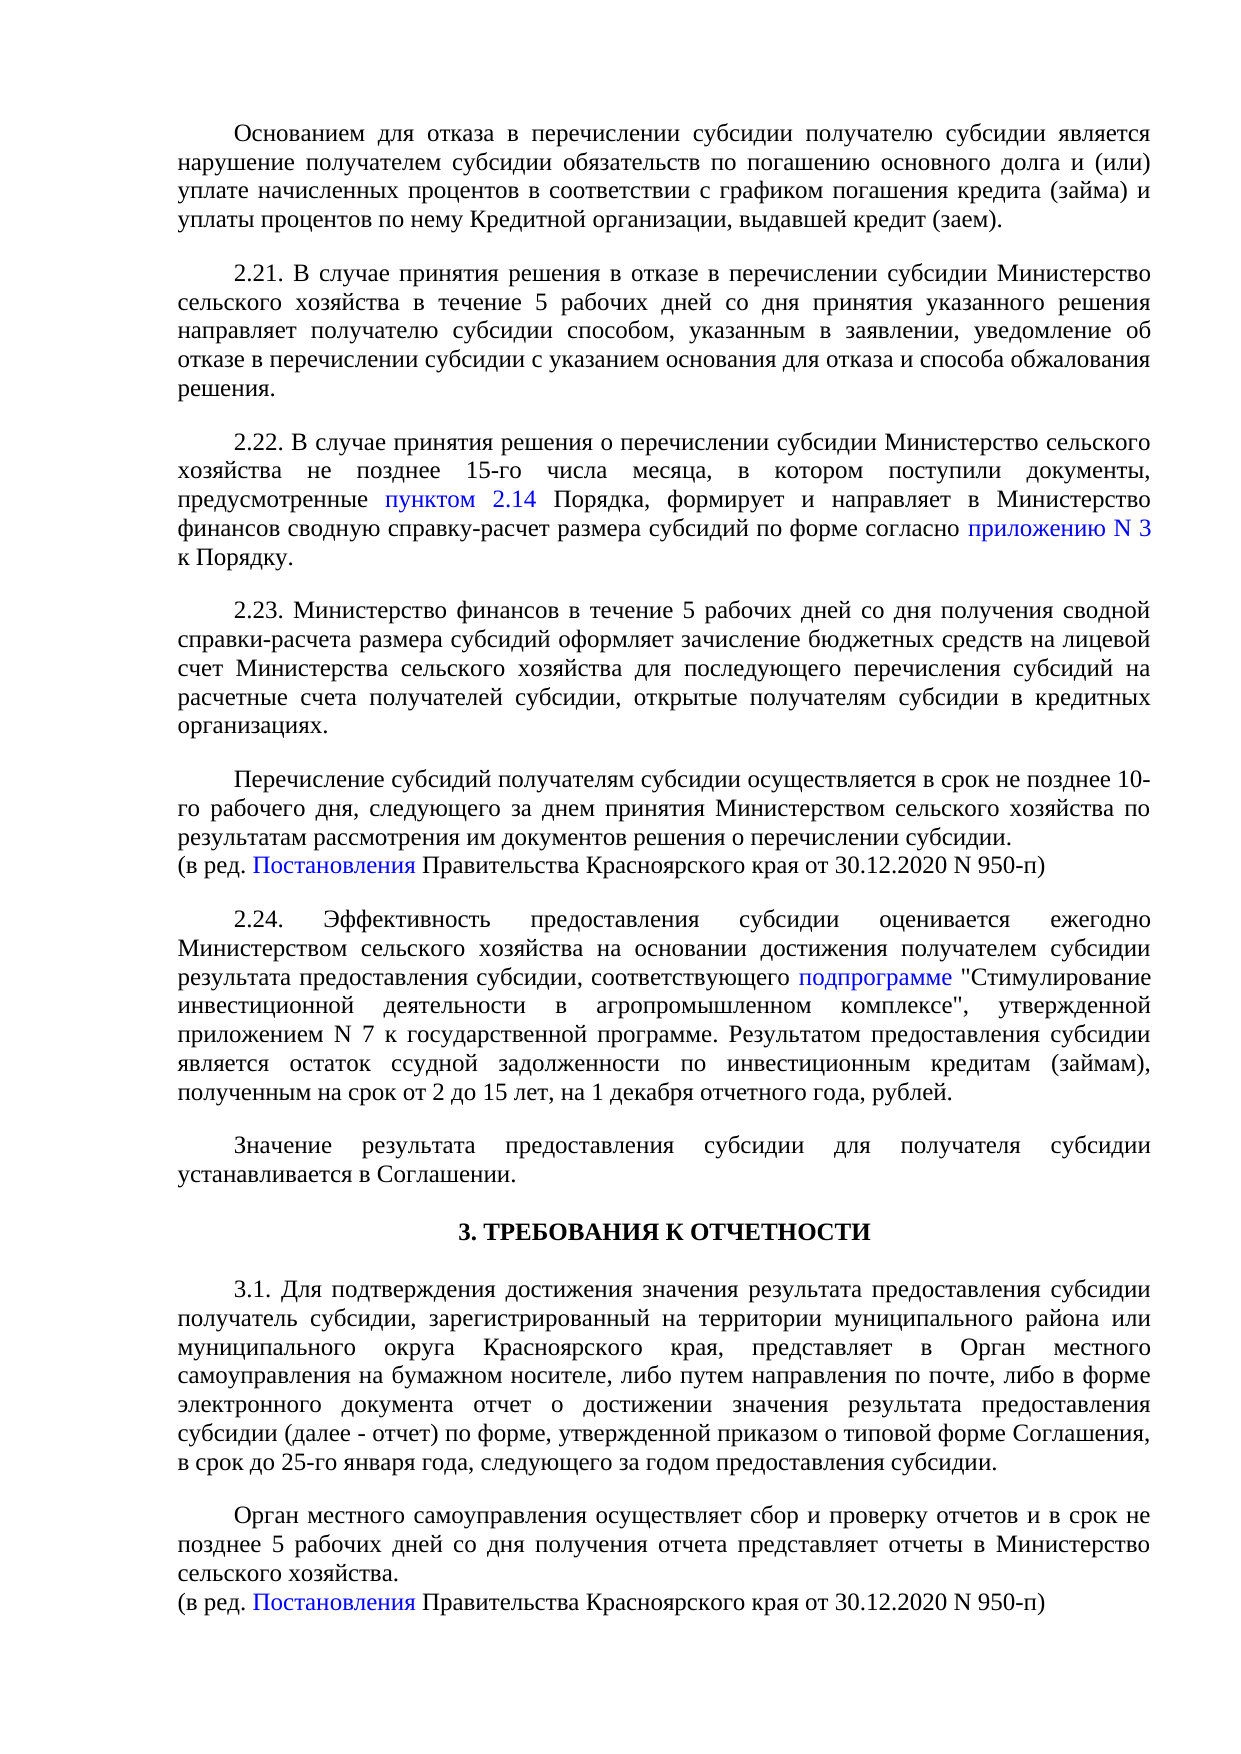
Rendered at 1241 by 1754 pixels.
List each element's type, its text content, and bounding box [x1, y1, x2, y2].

text (в ред. Постановления Правительства Красноярского края от 30.12.2020 N 950-п) [177, 851, 1152, 879]
text Основанием для отказа в перечислении субсидии получателю субсидии является нарушение получателем субсидии обязательств по погашению основного долга и (или) уплате начисленных процентов в соответствии с графиком погашения кредита (займа) и уплаты процентов по нему Кредитной организации, выдавшей кредит (заем). [177, 118, 1152, 233]
text 2.24. Эффективность предоставления субсидии оценивается ежегодно Министерством сельского хозяйства на основании достижения получателем субсидии результата предоставления субсидии, соответствующего подпрограмме "Стимулирование инвестиционной деятельности в агропромышленном комплексе", утвержденной приложением N 7 к государственной программе. Результатом предоставления субсидии является остаток ссудной задолженности по инвестиционным кредитам (займам), полученным на срок от 2 до 15 лет, на 1 декабря отчетного года, рублей. [177, 904, 1152, 1106]
text 2.22. В случае принятия решения о перечислении субсидии Министерство сельского хозяйства не позднее 15-го числа месяца, в котором поступили документы, предусмотренные пунктом 2.14 Порядка, формирует и направляет в Министерство финансов сводную справку-расчет размера субсидий по форме согласно приложению N 3 к Порядку. [177, 427, 1152, 571]
text Перечисление субсидий получателям субсидии осуществляется в срок не позднее 10-го рабочего дня, следующего за днем принятия Министерством сельского хозяйства по результатам рассмотрения им документов решения о перечислении субсидии. [177, 764, 1152, 851]
text 3.1. Для подтверждения достижения значения результата предоставления субсидии получатель субсидии, зарегистрированный на территории муниципального района или муниципального округа Красноярского края, представляет в Орган местного самоуправления на бумажном носителе, либо путем направления по почте, либо в форме электронного документа отчет о достижении значения результата предоставления субсидии (далее - отчет) по форме, утвержденной приказом о типовой форме Соглашения, в срок до 25-го января года, следующего за годом предоставления субсидии. [177, 1274, 1152, 1476]
text Орган местного самоуправления осуществляет сбор и проверку отчетов и в срок не позднее 5 рабочих дней со дня получения отчета представляет отчеты в Министерство сельского хозяйства. [177, 1501, 1152, 1587]
text 2.23. Министерство финансов в течение 5 рабочих дней со дня получения сводной справки-расчета размера субсидий оформляет зачисление бюджетных средств на лицевой счет Министерства сельского хозяйства для последующего перечисления субсидий на расчетные счета получателей субсидии, открытые получателям субсидии в кредитных организациях. [177, 596, 1152, 739]
text (в ред. Постановления Правительства Красноярского края от 30.12.2020 N 950-п) [177, 1587, 1152, 1616]
text 2.21. В случае принятия решения в отказе в перечислении субсидии Министерство сельского хозяйства в течение 5 рабочих дней со дня принятия указанного решения направляет получателю субсидии способом, указанным в заявлении, уведомление об отказе в перечислении субсидии с указанием основания для отказа и способа обжалования решения. [177, 258, 1152, 402]
text Значение результата предоставления субсидии для получателя субсидии устанавливается в Соглашении. [177, 1131, 1152, 1188]
title 3. ТРЕБОВАНИЯ К ОТЧЕТНОСТИ [177, 1217, 1152, 1246]
